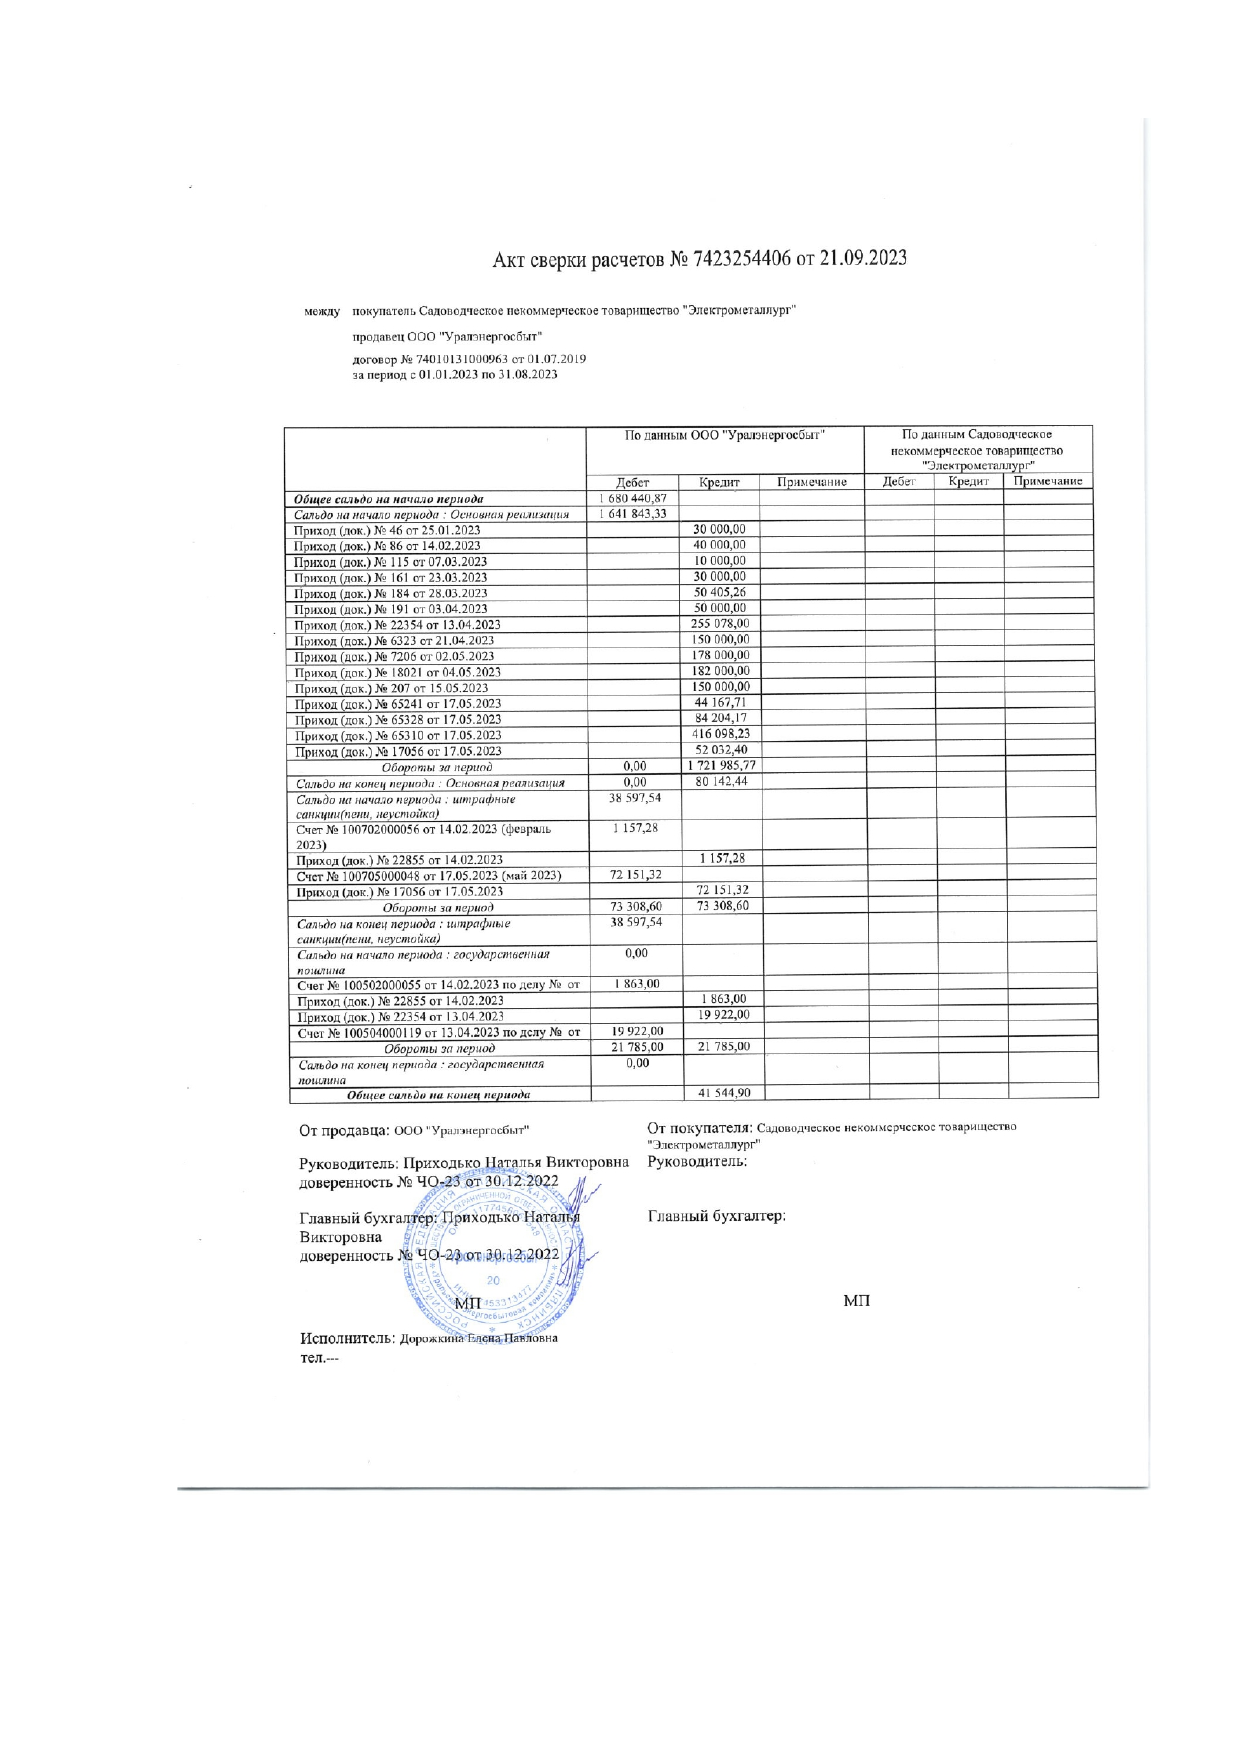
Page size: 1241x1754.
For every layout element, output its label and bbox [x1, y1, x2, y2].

picture [177, 118, 1151, 1495]
